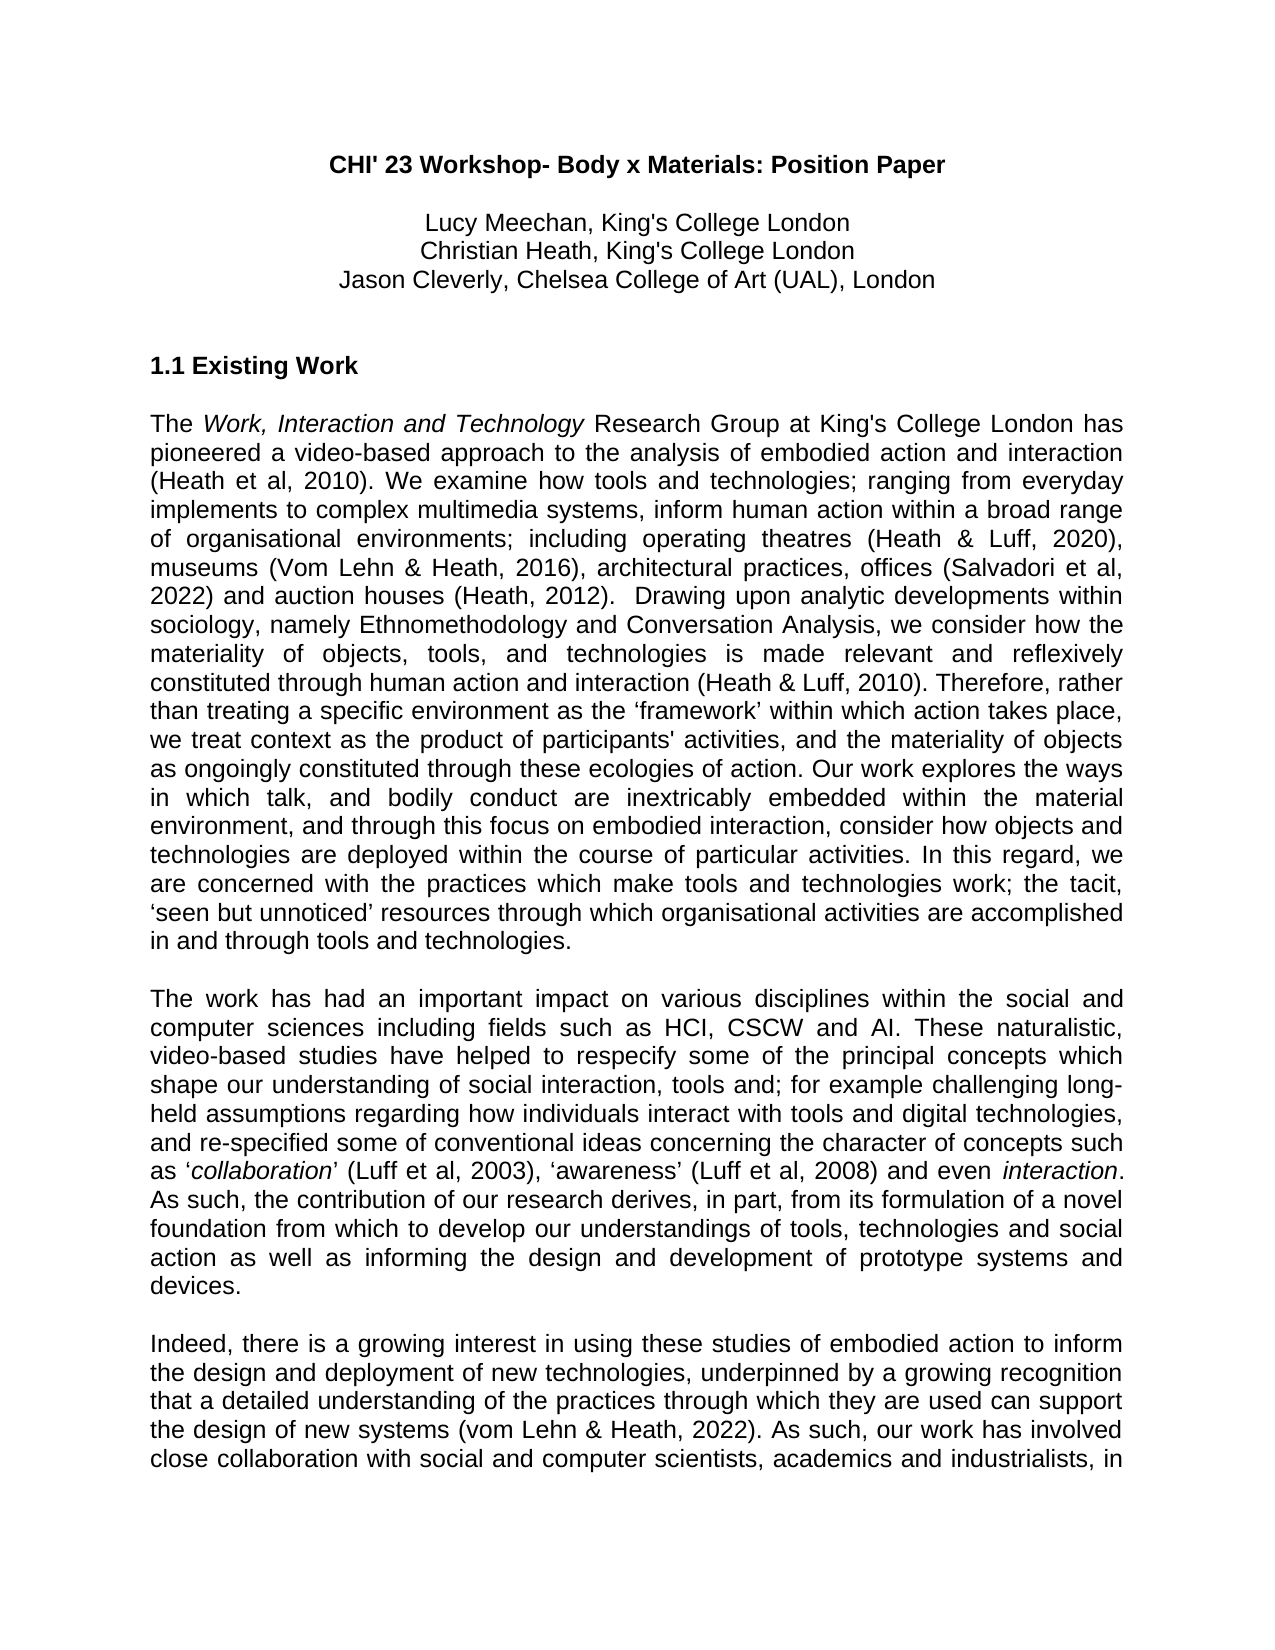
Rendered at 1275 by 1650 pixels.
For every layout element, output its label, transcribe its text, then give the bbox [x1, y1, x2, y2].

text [150, 1329, 1125, 1472]
text 1.1 Existing Work [150, 351, 1125, 380]
text The work has had an important impact on various disciplines within the social and computer sciences including fields such as HCI, CSCW and AI. These naturalistic, video-based studies have helped to respecify some of the principal concepts which shape our understanding of social interaction, tools and; for example challenging long-held assumptions regarding how individuals interact with tools and digital technologies, and re-specified some of conventional ideas concerning the character of concepts such as ‘collaboration’ (Luff et al, 2003), ‘awareness’ (Luff et al, 2008) and even interaction. As such, the contribution of our research derives, in part, from its formulation of a novel foundation from which to develop our understandings of tools, technologies and social action as well as informing the design and development of prototype systems and devices. [150, 984, 1125, 1300]
text Christian Heath, King's College London [150, 236, 1125, 265]
text Lucy Meechan, King's College London [150, 207, 1125, 236]
text Jason Cleverly, Chelsea College of Art (UAL), London [150, 265, 1125, 294]
text The Work, Interaction and Technology Research Group at King's College London has pioneered a video-based approach to the analysis of embodied action and interaction (Heath et al, 2010). We examine how tools and technologies; ranging from everyday implements to complex multimedia systems, inform human action within a broad range of organisational environments; including operating theatres (Heath & Luff, 2020), museums (Vom Lehn & Heath, 2016), architectural practices, offices (Salvadori et al, 2022) and auction houses (Heath, 2012). Drawing upon analytic developments within sociology, namely Ethnomethodology and Conversation Analysis, we consider how the materiality of objects, tools, and technologies is made relevant and reflexively constituted through human action and interaction (Heath & Luff, 2010). Therefore, rather than treating a specific environment as the ‘framework’ within which action takes place, we treat context as the product of participants' activities, and the materiality of objects as ongoingly constituted through these ecologies of action. Our work explores the ways in which talk, and bodily conduct are inextricably embedded within the material environment, and through this focus on embodied interaction, consider how objects and technologies are deployed within the course of particular activities. In this regard, we are concerned with the practices which make tools and technologies work; the tacit, ‘seen but unnoticed’ resources through which organisational activities are accomplished in and through tools and technologies. [150, 409, 1125, 955]
text CHI' 23 Workshop- Body x Materials: Position Paper [150, 150, 1125, 179]
